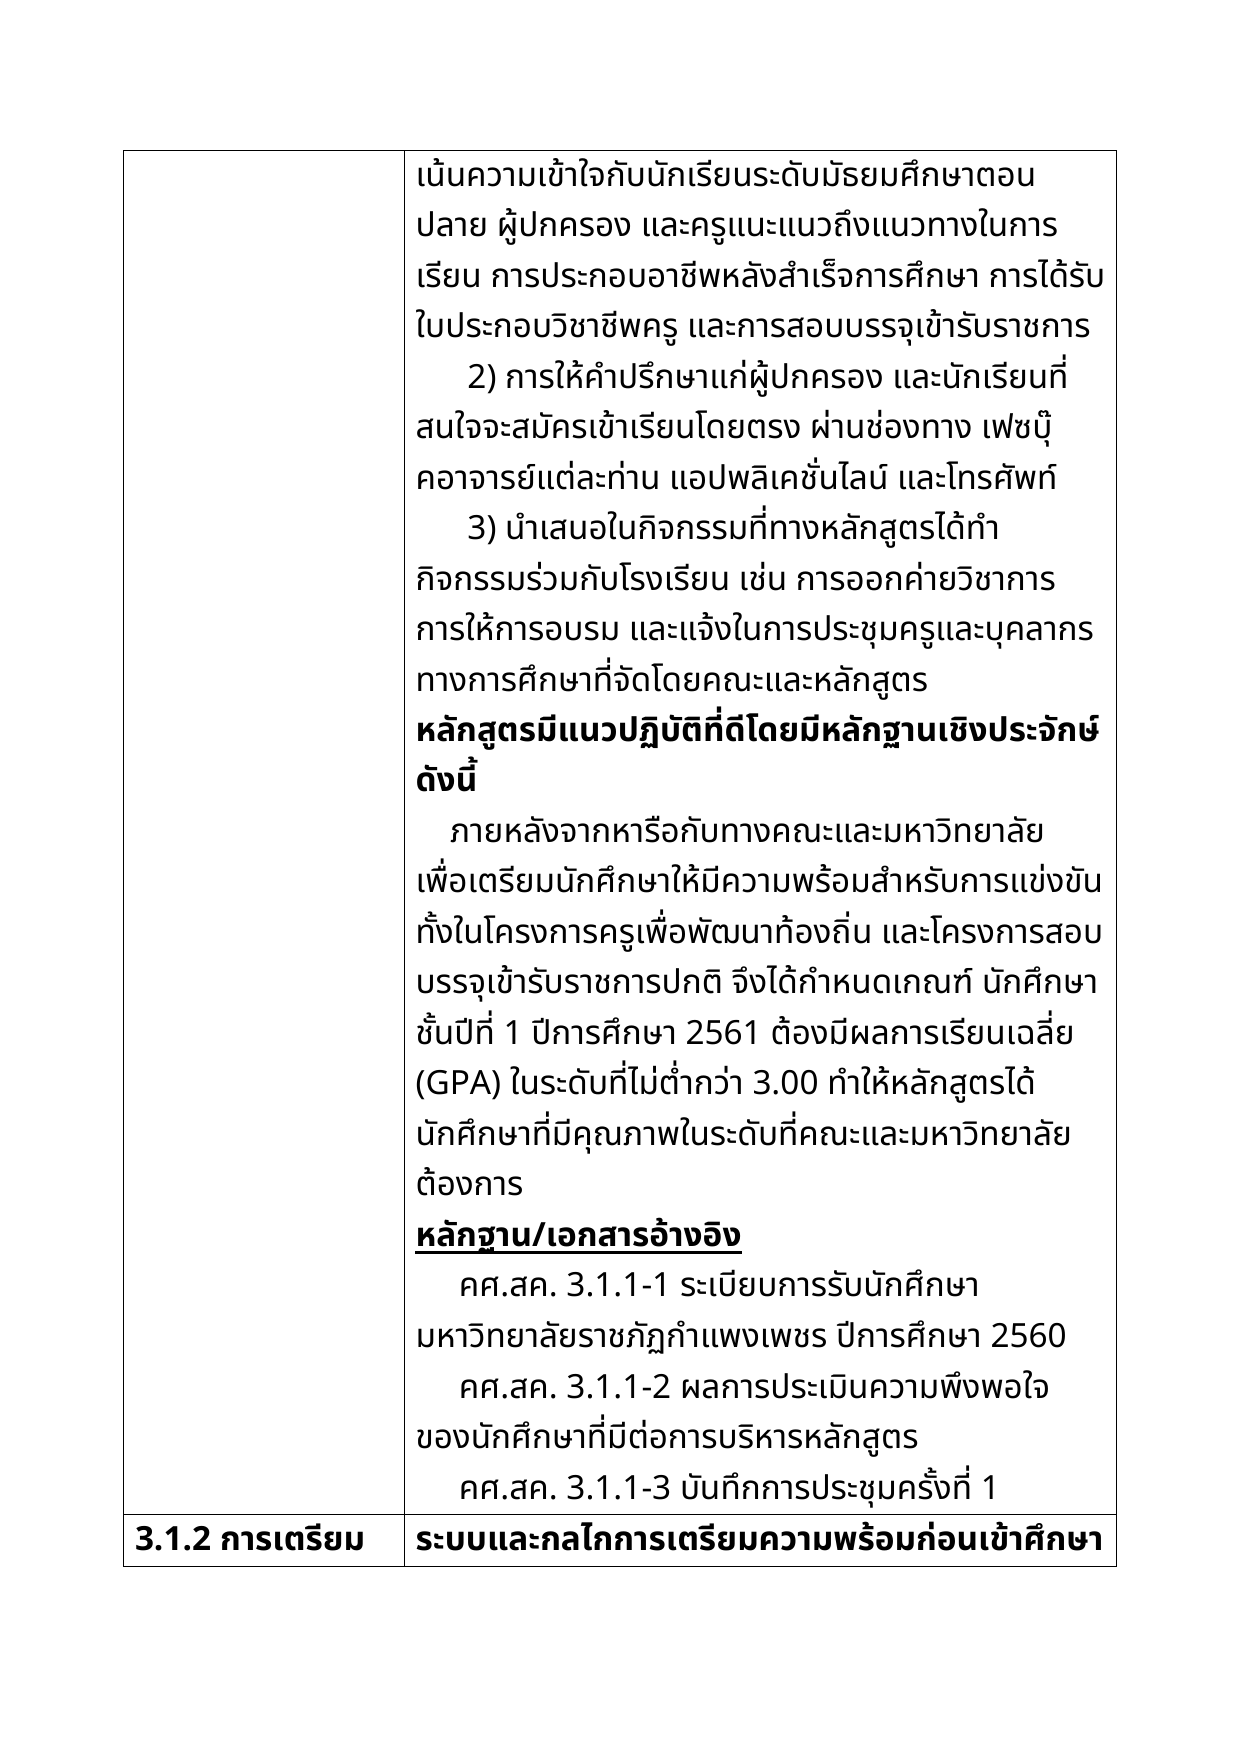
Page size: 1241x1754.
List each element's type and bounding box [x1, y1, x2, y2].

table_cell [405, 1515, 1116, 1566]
table_cell [405, 151, 1116, 1514]
table_cell [124, 1515, 404, 1566]
table_cell [124, 151, 404, 1514]
